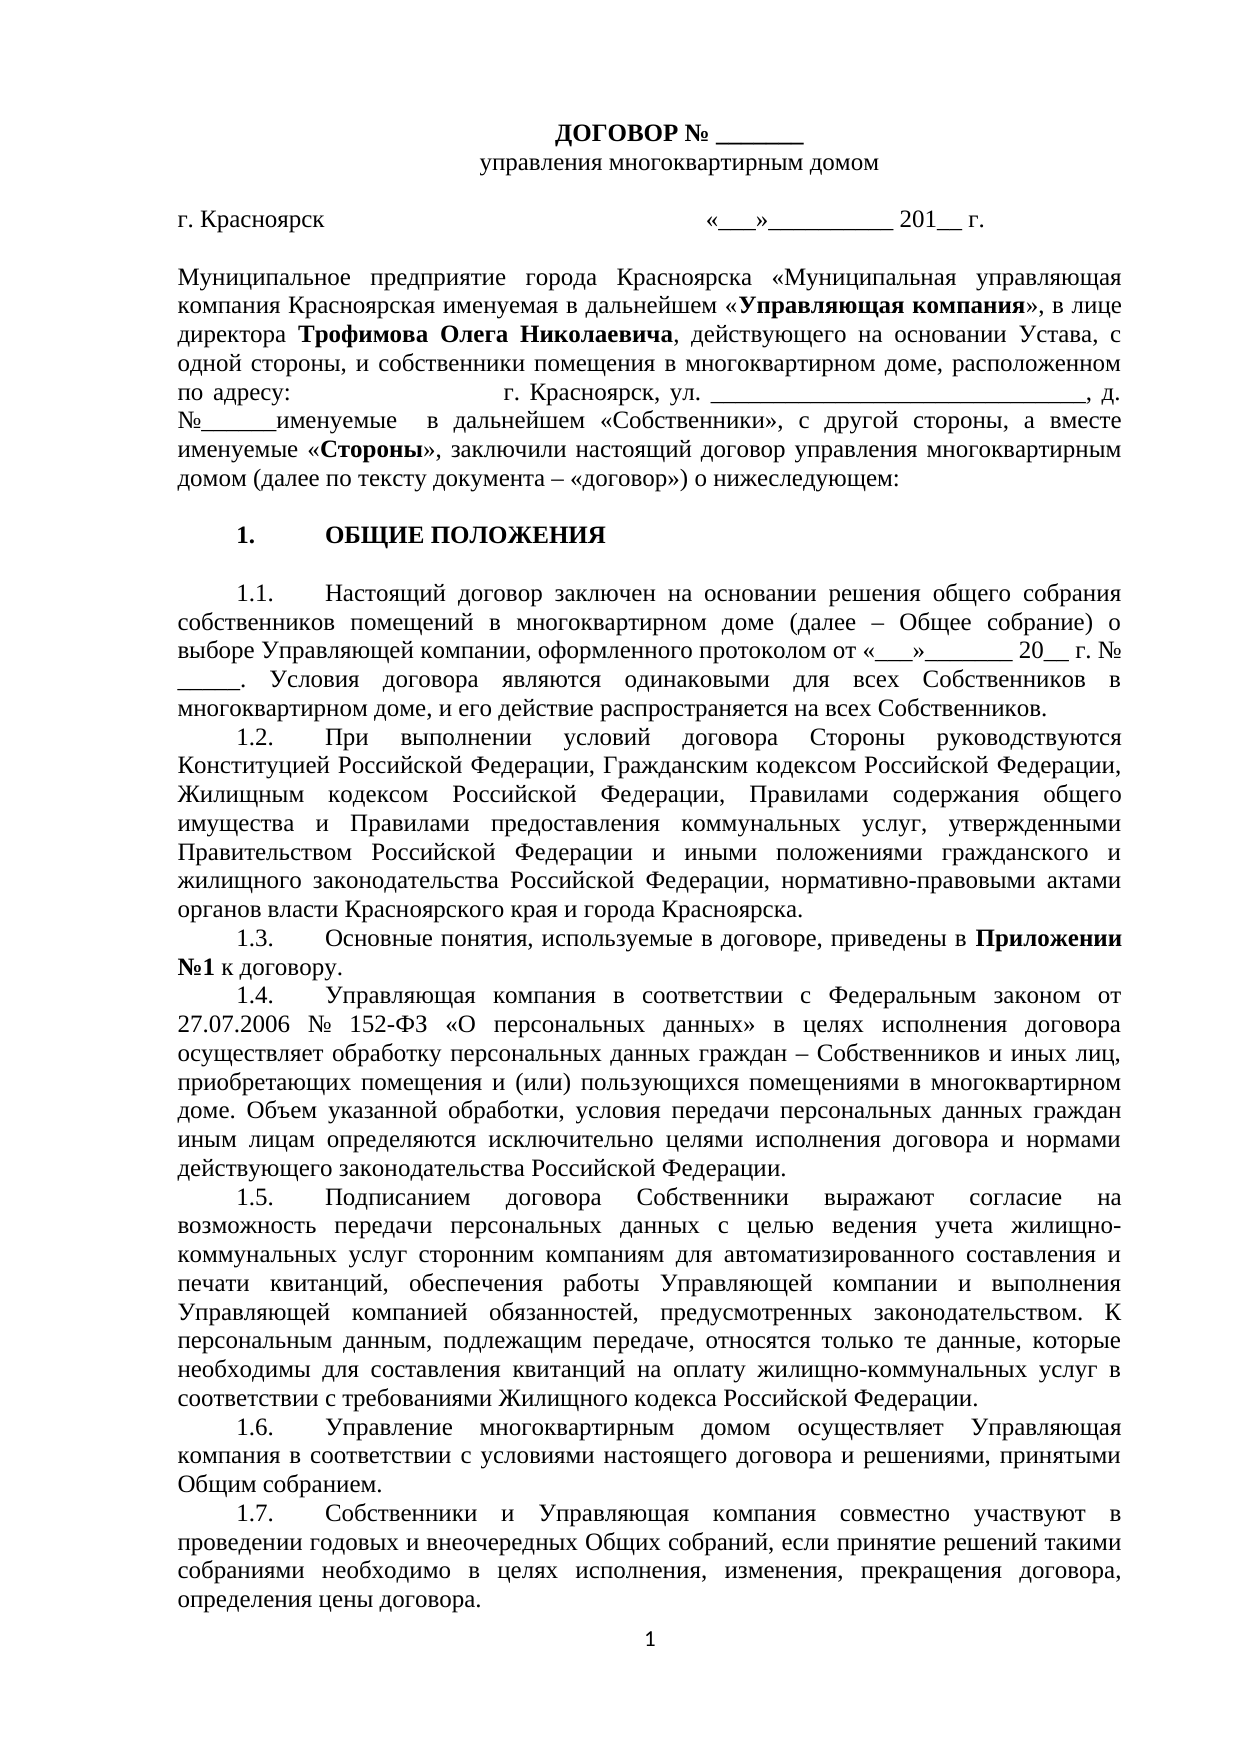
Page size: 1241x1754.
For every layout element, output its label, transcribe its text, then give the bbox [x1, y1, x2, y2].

list Настоящий договор заключен на основании решения общего собрания собственников помещений в многоквартирном доме (далее – Общее собрание) о выборе Управляющей компании, оформленного протоколом от «___»_______ 20__ г. № _____. Условия договора являются одинаковыми для всех Собственников в многоквартирном доме, и его действие распространяется на всех Собственников. [177, 578, 1122, 722]
list Управление многоквартирным домом осуществляет Управляющая компания в соответствии с условиями настоящего договора и решениями, принятыми Общим собранием. [177, 1412, 1122, 1498]
list Управляющая компания в соответствии с Федеральным законом от 27.07.2006 № 152-ФЗ «О персональных данных» в целях исполнения договора осуществляет обработку персональных данных граждан – Собственников и иных лиц, приобретающих помещения и (или) пользующихся помещениями в многоквартирном доме. Объем указанной обработки, условия передачи персональных данных граждан иным лицам определяются исключительно целями исполнения договора и нормами действующего законодательства Российской Федерации. [177, 981, 1122, 1182]
text ДОГОВОР № _______ [177, 118, 1122, 147]
list Подписанием договора Собственники выражают согласие на возможность передачи персональных данных с целью ведения учета жилищно-коммунальных услуг сторонним компаниям для автоматизированного составления и печати квитанций, обеспечения работы Управляющей компании и выполнения Управляющей компанией обязанностей, предусмотренных законодательством. К персональным данным, подлежащим передаче, относятся только те данные, которые необходимы для составления квитанций на оплату жилищно-коммунальных услуг в соответствии с требованиями Жилищного кодекса Российской Федерации. [177, 1182, 1122, 1412]
list ОБЩИЕ ПОЛОЖЕНИЯ [177, 521, 1122, 549]
list Основные понятия, используемые в договоре, приведены в Приложении №1 к договору. [177, 923, 1122, 981]
text управления многоквартирным домом [177, 147, 1122, 176]
text г. Красноярск «___»__________ 201__ г. [177, 204, 1122, 233]
text Муниципальное предприятие города Красноярска «Муниципальная управляющая компания Красноярская именуемая в дальнейшем «Управляющая компания», в лице директора Трофимова Олега Николаевича, действующего на основании Устава, с одной стороны, и собственники помещения в многоквартирном доме, расположенном по адресу: г. Красноярск, ул. ______________________________, д. №______именуемые в дальнейшем «Собственники», с другой стороны, а вместе именуемые «Стороны», заключили настоящий договор управления многоквартирным домом (далее по тексту документа – «договор») о нижеследующем: [177, 262, 1122, 492]
list Собственники и Управляющая компания совместно участвуют в проведении годовых и внеочередных Общих собраний, если принятие решений такими собраниями необходимо в целях исполнения, изменения, прекращения договора, определения цены договора. [177, 1498, 1122, 1613]
list При выполнении условий договора Стороны руководствуются Конституцией Российской Федерации, Гражданским кодексом Российской Федерации, Жилищным кодексом Российской Федерации, Правилами содержания общего имущества и Правилами предоставления коммунальных услуг, утвержденными Правительством Российской Федерации и иными положениями гражданского и жилищного законодательства Российской Федерации, нормативно-правовыми актами органов власти Красноярского края и города Красноярска. [177, 722, 1122, 923]
